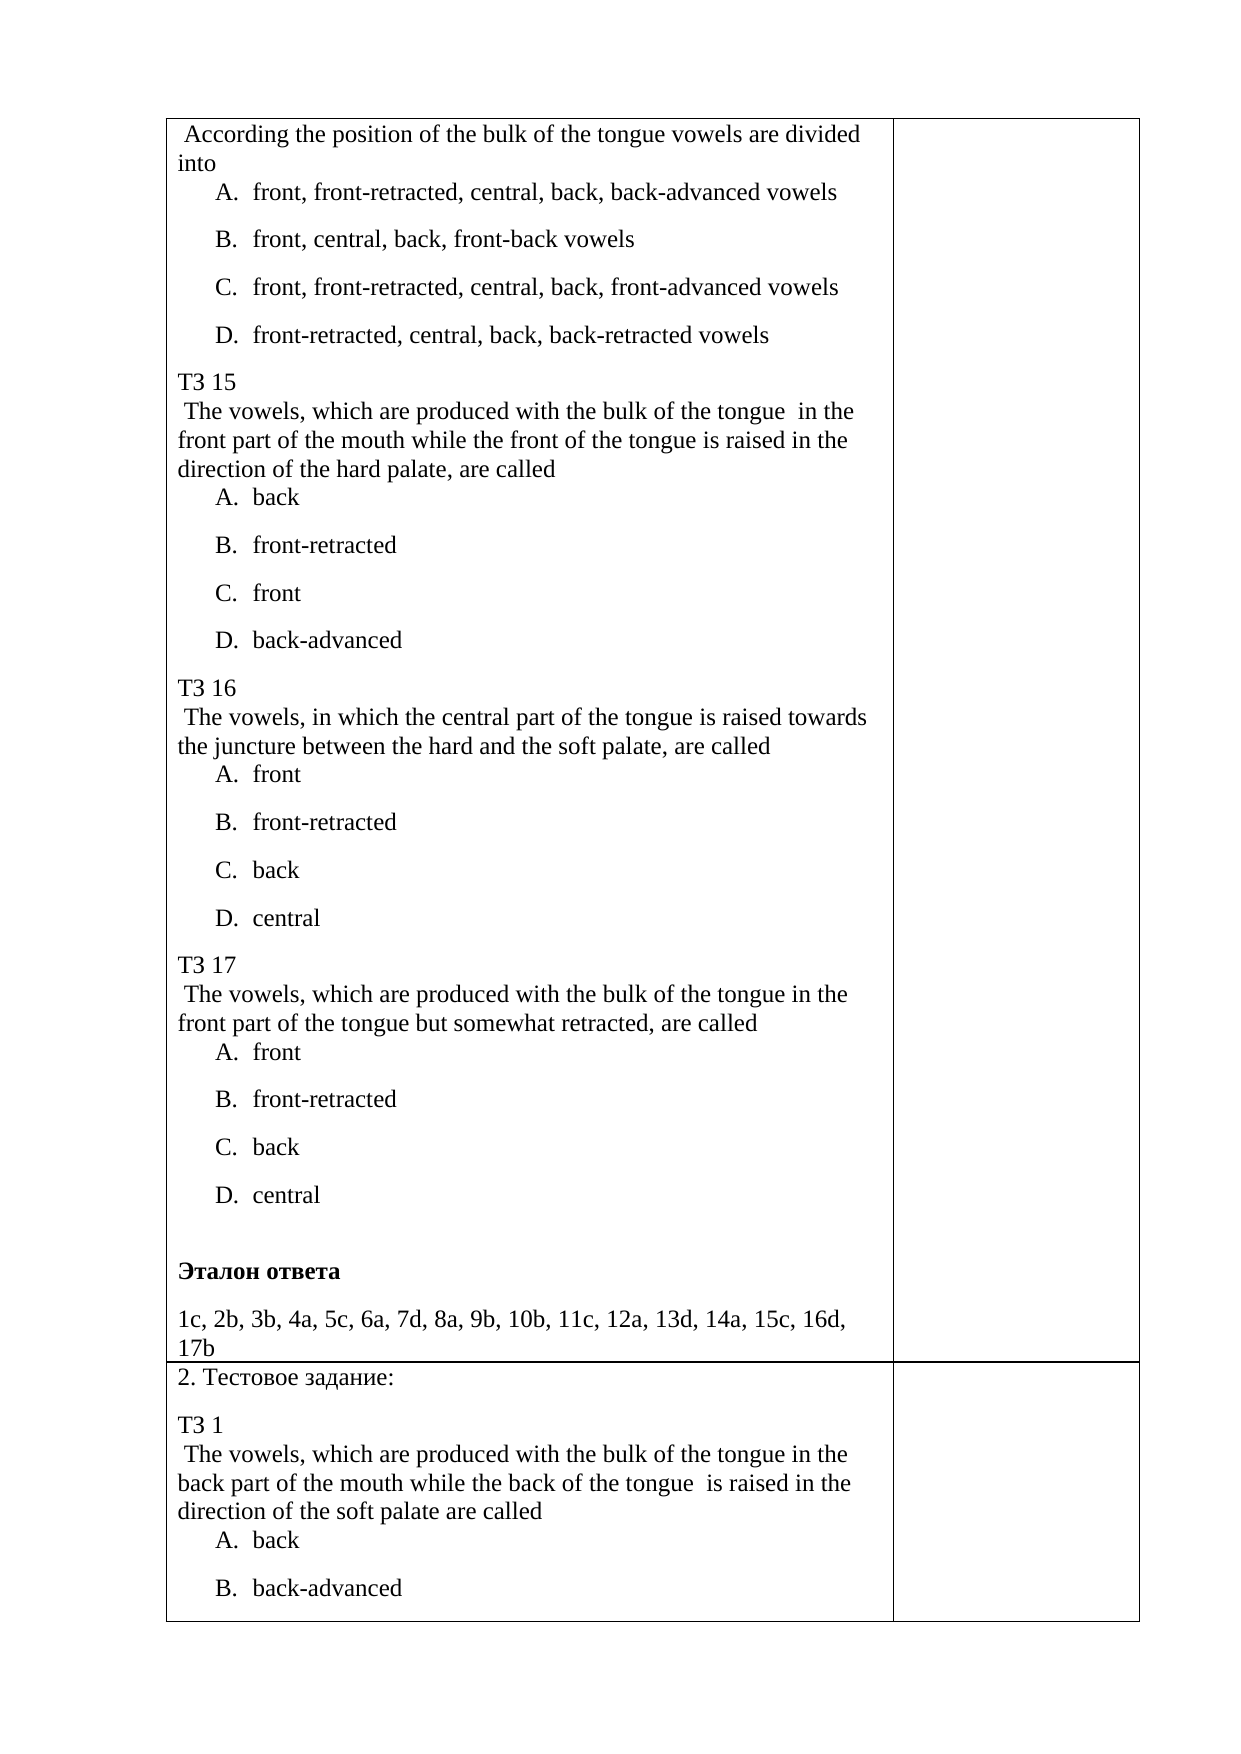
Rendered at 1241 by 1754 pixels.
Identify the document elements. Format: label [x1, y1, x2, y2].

table_cell [894, 119, 1139, 1361]
table_cell [894, 1363, 1139, 1621]
table_cell [167, 119, 893, 1361]
table_cell [167, 1363, 893, 1621]
